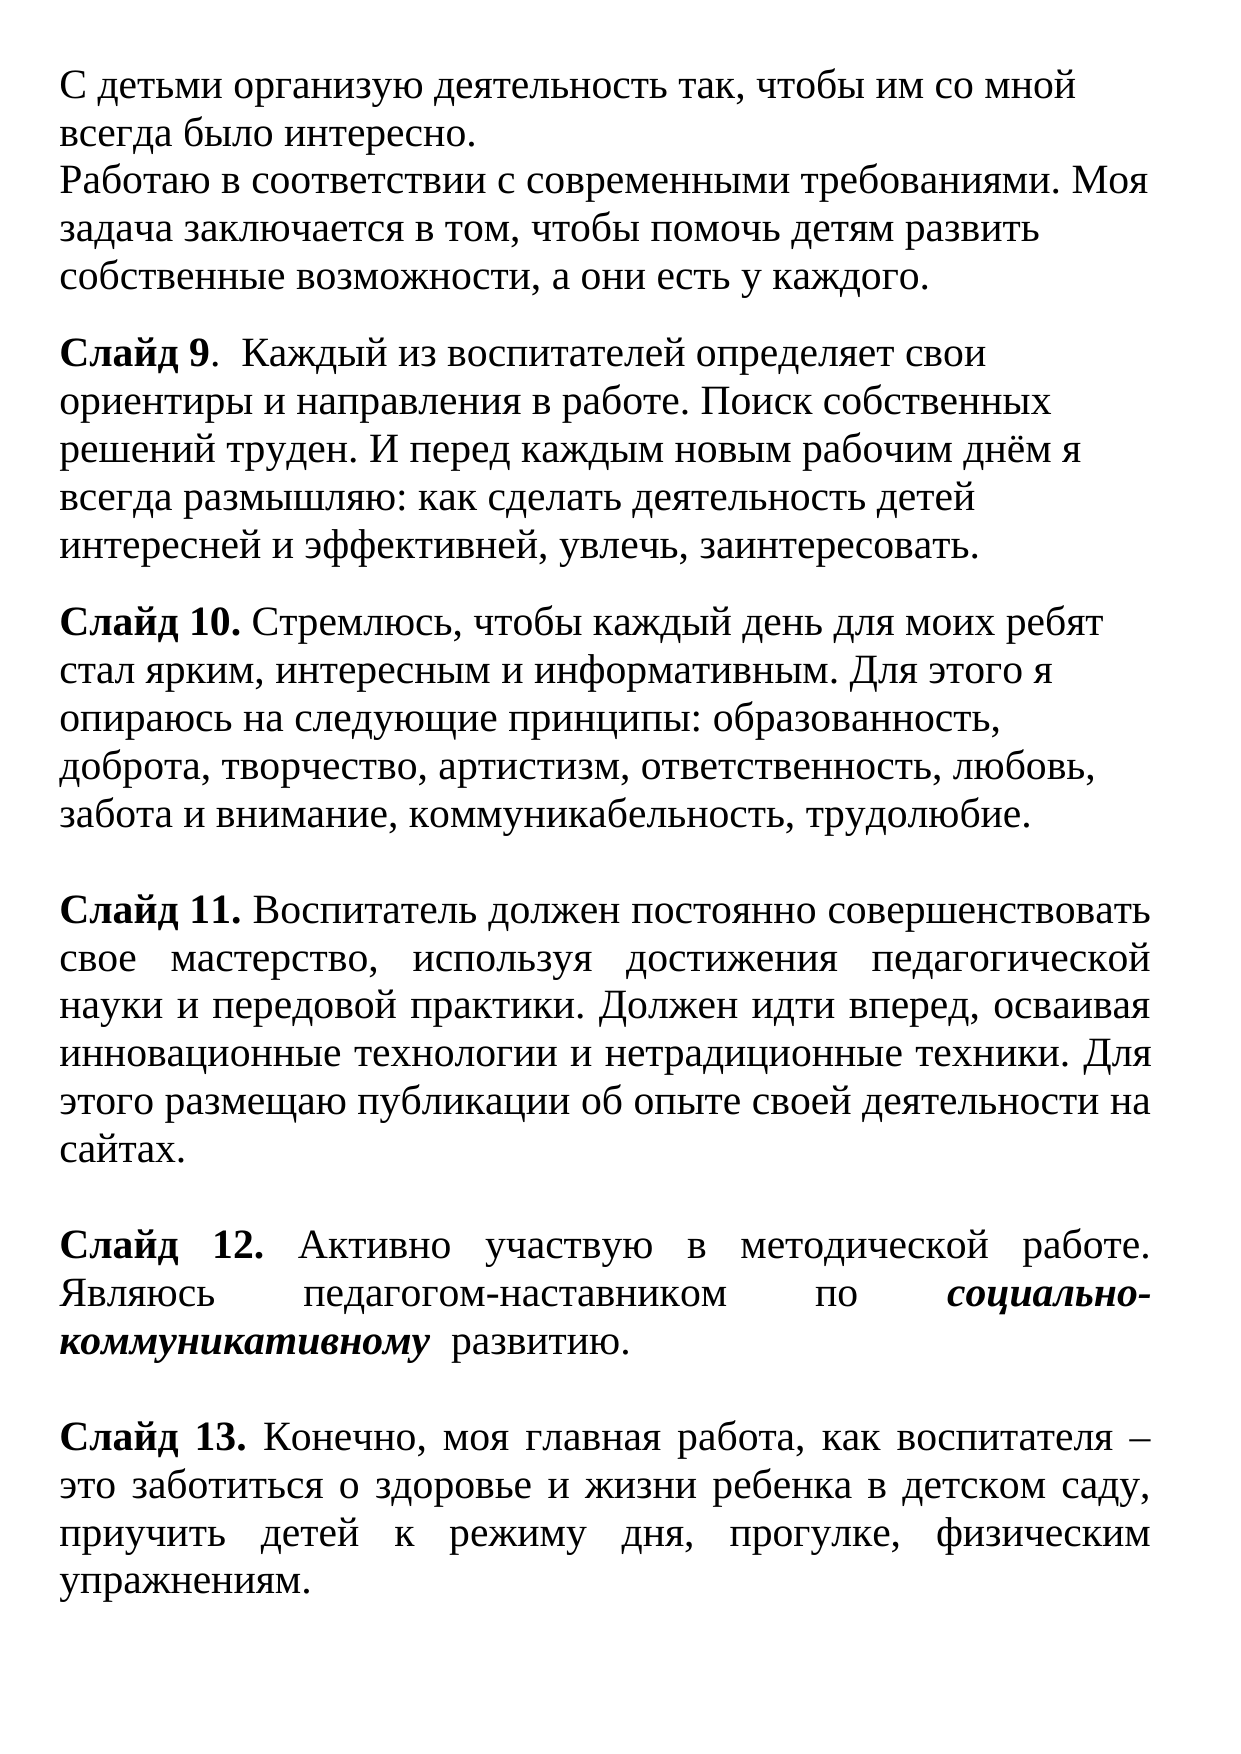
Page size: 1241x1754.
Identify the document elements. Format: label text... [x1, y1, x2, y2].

text Слайд 11. Воспитатель должен постоянно совершенствовать свое мастерство, используя достижения педагогической науки и передовой практики. Должен идти вперед, осваивая инновационные технологии и нетрадиционные техники. Для этого размещаю публикации об опыте своей деятельности на сайтах. [59, 884, 1152, 1172]
text Слайд 13. Конечно, моя главная работа, как воспитателя – это заботиться о здоровье и жизни ребенка в детском саду, приучить детей к режиму дня, прогулке, физическим упражнениям. [59, 1411, 1152, 1603]
text Слайд 9. Каждый из воспитателей определяет свои ориентиры и направления в работе. Поиск собственных решений труден. И перед каждым новым рабочим днём я всегда размышляю: как сделать деятельность детей интересней и эффективней, увлечь, заинтересовать. [59, 328, 1152, 567]
text Слайд 10. Стремлюсь, чтобы каждый день для моих ребят стал ярким, интересным и информативным. Для этого я опираюсь на следующие принципы: образованность, доброта, творчество, артистизм, ответственность, любовь, забота и внимание, коммуникабельность, трудолюбие. [59, 597, 1152, 836]
text Слайд 12. Активно участвую в методической работе. Являюсь педагогом-наставником по социально-коммуникативному развитию. [59, 1219, 1152, 1363]
text Работаю в соответствии с современными требованиями. Моя задача заключается в том, чтобы помочь детям развить собственные возможности, а они есть у каждого. [59, 155, 1152, 299]
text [59, 59, 1152, 155]
